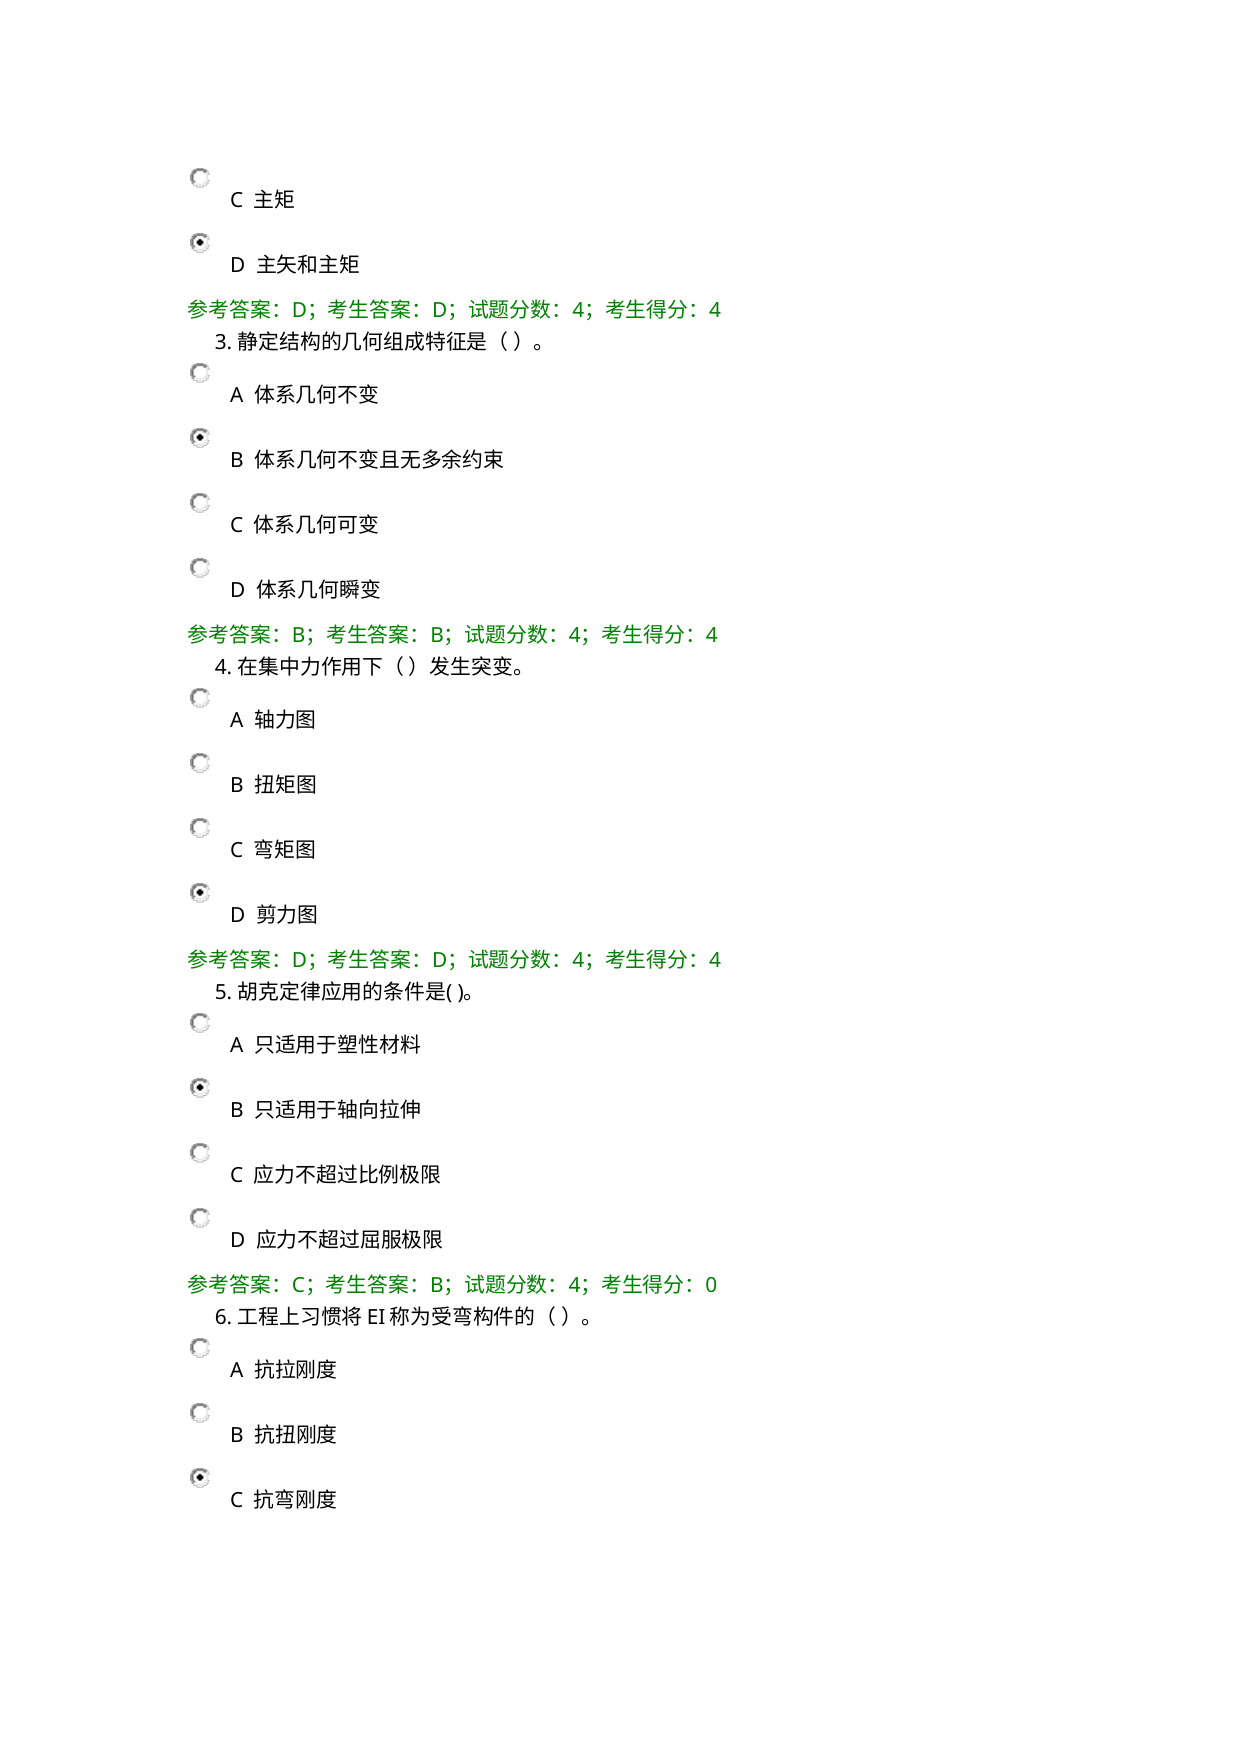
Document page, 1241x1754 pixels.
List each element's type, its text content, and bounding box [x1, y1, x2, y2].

text 5. 胡克定律应用的条件是( )。 A 只适用于塑性材料 B 只适用于轴向拉伸 C 应力不超过比例极限 D 应力不超过屈服极限 参考答案：C；考生答案：B；试题分数：4；考生得分：0 [187, 974, 1053, 1299]
text 3. 静定结构的几何组成特征是（ ）。 A 体系几何不变 B 体系几何不变且无多余约束 C 体系几何可变 D 体系几何瞬变 参考答案：B；考生答案：B；试题分数：4；考生得分：4 [187, 324, 1053, 649]
text 4. 在集中力作用下（ ）发生突变。 A 轴力图 B 扭矩图 C 弯矩图 D 剪力图 参考答案：D；考生答案：D；试题分数：4；考生得分：4 [187, 649, 1053, 974]
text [187, 1299, 1053, 1527]
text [187, 162, 1053, 324]
